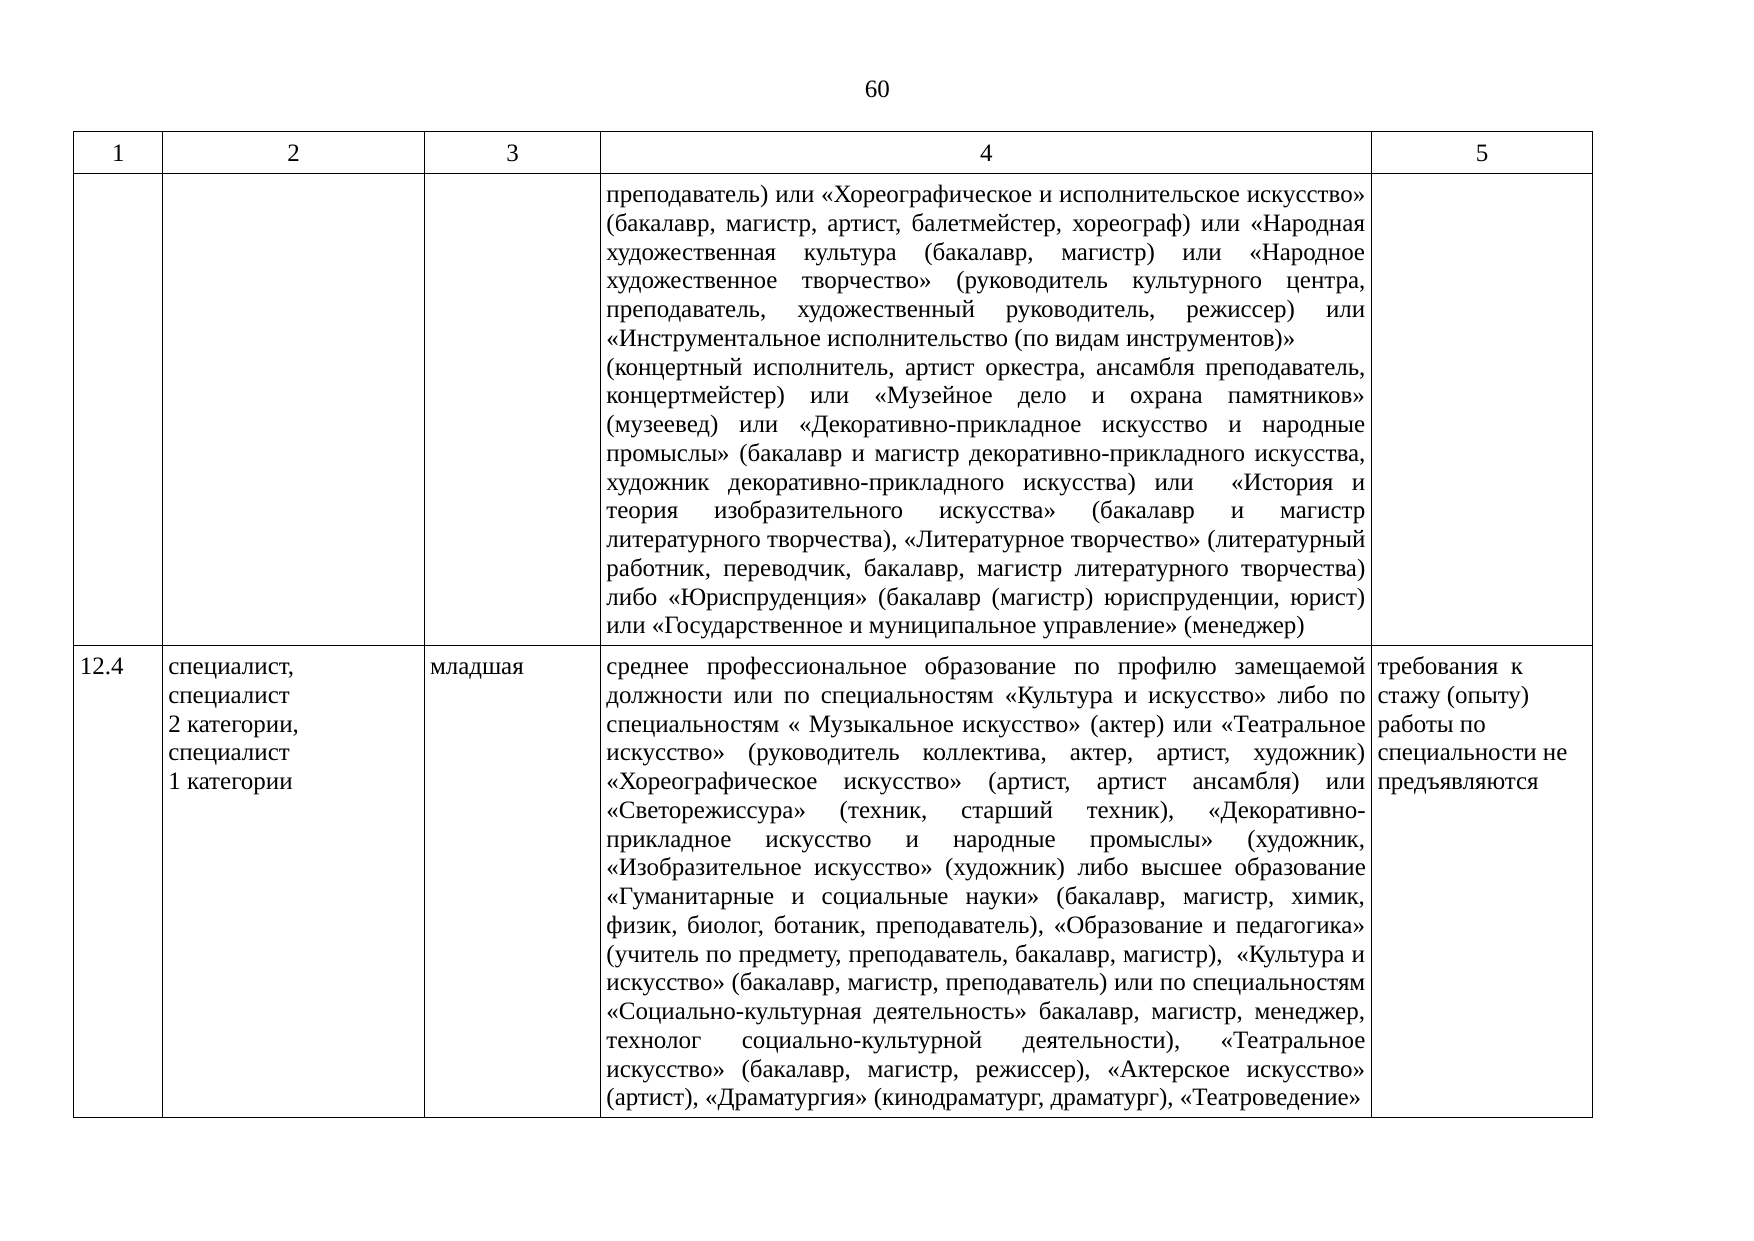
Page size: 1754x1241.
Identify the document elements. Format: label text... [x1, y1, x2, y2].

table_cell преподаватель) или «Хореографическое и исполнительское искусство» (бакалавр, магистр, артист, балетмейстер, хореограф) или «Народная художественная культура (бакалавр, магистр) или «Народное художественное творчество» (руководитель культурного центра, преподаватель, художественный руководитель, режиссер) или «Инструментальное исполнительство (по видам инструментов)» (концертный исполнитель, артист оркестра, ансамбля преподаватель, концертмейстер) или «Музейное дело и охрана памятников» (музеевед) или «Декоративно-прикладное искусство и народные промыслы» (бакалавр и магистр декоративно-прикладного искусства, художник декоративно-прикладного искусства) или «История и теория изобразительного искусства» (бакалавр и магистр литературного творчества), «Литературное творчество» (литературный работник, переводчик, бакалавр, магистр литературного творчества) либо «Юриспруденция» (бакалавр (магистр) юриспруденции, юрист) или «Государственное и муниципальное управление» (менеджер) [601, 174, 1371, 645]
table_cell младшая [425, 646, 600, 1117]
table_cell требования к стажу (опыту) работы по специальности не предъявляются [1372, 646, 1592, 1117]
table_cell специалист, специалист 2 категории, специалист 1 категории [163, 646, 424, 1117]
table_cell 4 [601, 132, 1371, 172]
table_cell [1372, 174, 1592, 645]
table_cell 12.4 [74, 646, 162, 1117]
table_cell 5 [1372, 132, 1592, 172]
table_cell 1 [74, 132, 162, 172]
table_cell [74, 174, 162, 645]
table_cell среднее профессиональное образование по профилю замещаемой должности или по специальностям «Культура и искусство» либо по специальностям « Музыкальное искусство» (актер) или «Театральное искусство» (руководитель коллектива, актер, артист, художник) «Хореографическое искусство» (артист, артист ансамбля) или «Светорежиссура» (техник, старший техник), «Декоративно-прикладное искусство и народные промыслы» (художник, «Изобразительное искусство» (художник) либо высшее образование «Гуманитарные и социальные науки» (бакалавр, магистр, химик, физик, биолог, ботаник, преподаватель), «Образование и педагогика» (учитель по предмету, преподаватель, бакалавр, магистр), «Культура и искусство» (бакалавр, магистр, преподаватель) или по специальностям «Социально-культурная деятельность» бакалавр, магистр, менеджер, технолог социально-культурной деятельности), «Театральное искусство» (бакалавр, магистр, режиссер), «Актерское искусство» (артист), «Драматургия» (кинодраматург, драматург), «Театроведение» [601, 646, 1371, 1117]
table_cell [163, 174, 424, 645]
table_cell 3 [425, 132, 600, 172]
table_cell 2 [163, 132, 424, 172]
table_cell [425, 174, 600, 645]
